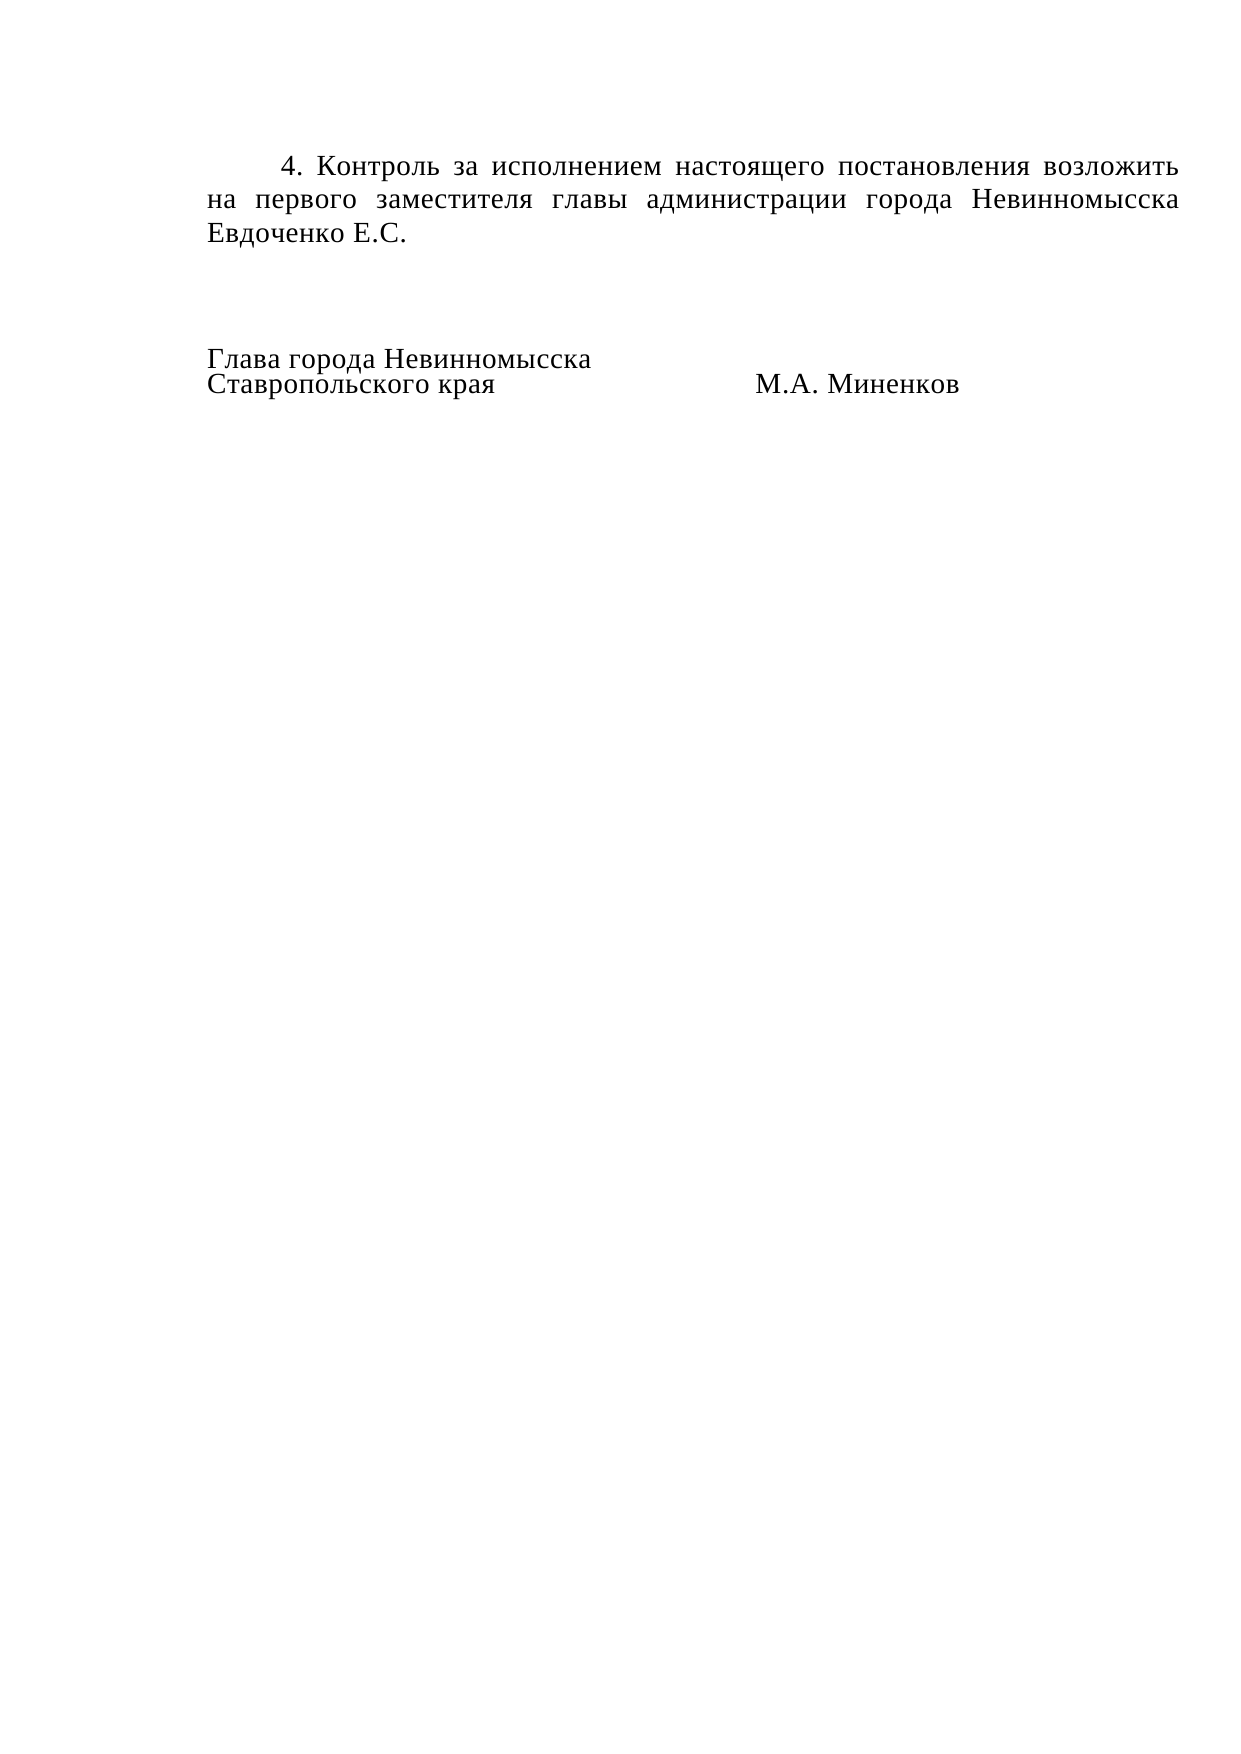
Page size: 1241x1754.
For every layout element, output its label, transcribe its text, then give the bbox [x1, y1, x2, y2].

text 4. Контроль за исполнением настоящего постановления возложить на первого заместителя главы администрации города Невинномысска Евдоченко Е.С. [207, 148, 1181, 248]
text Ставропольского края М.А. Миненков [207, 374, 1181, 399]
text Глава города Невинномысска [207, 349, 1181, 374]
